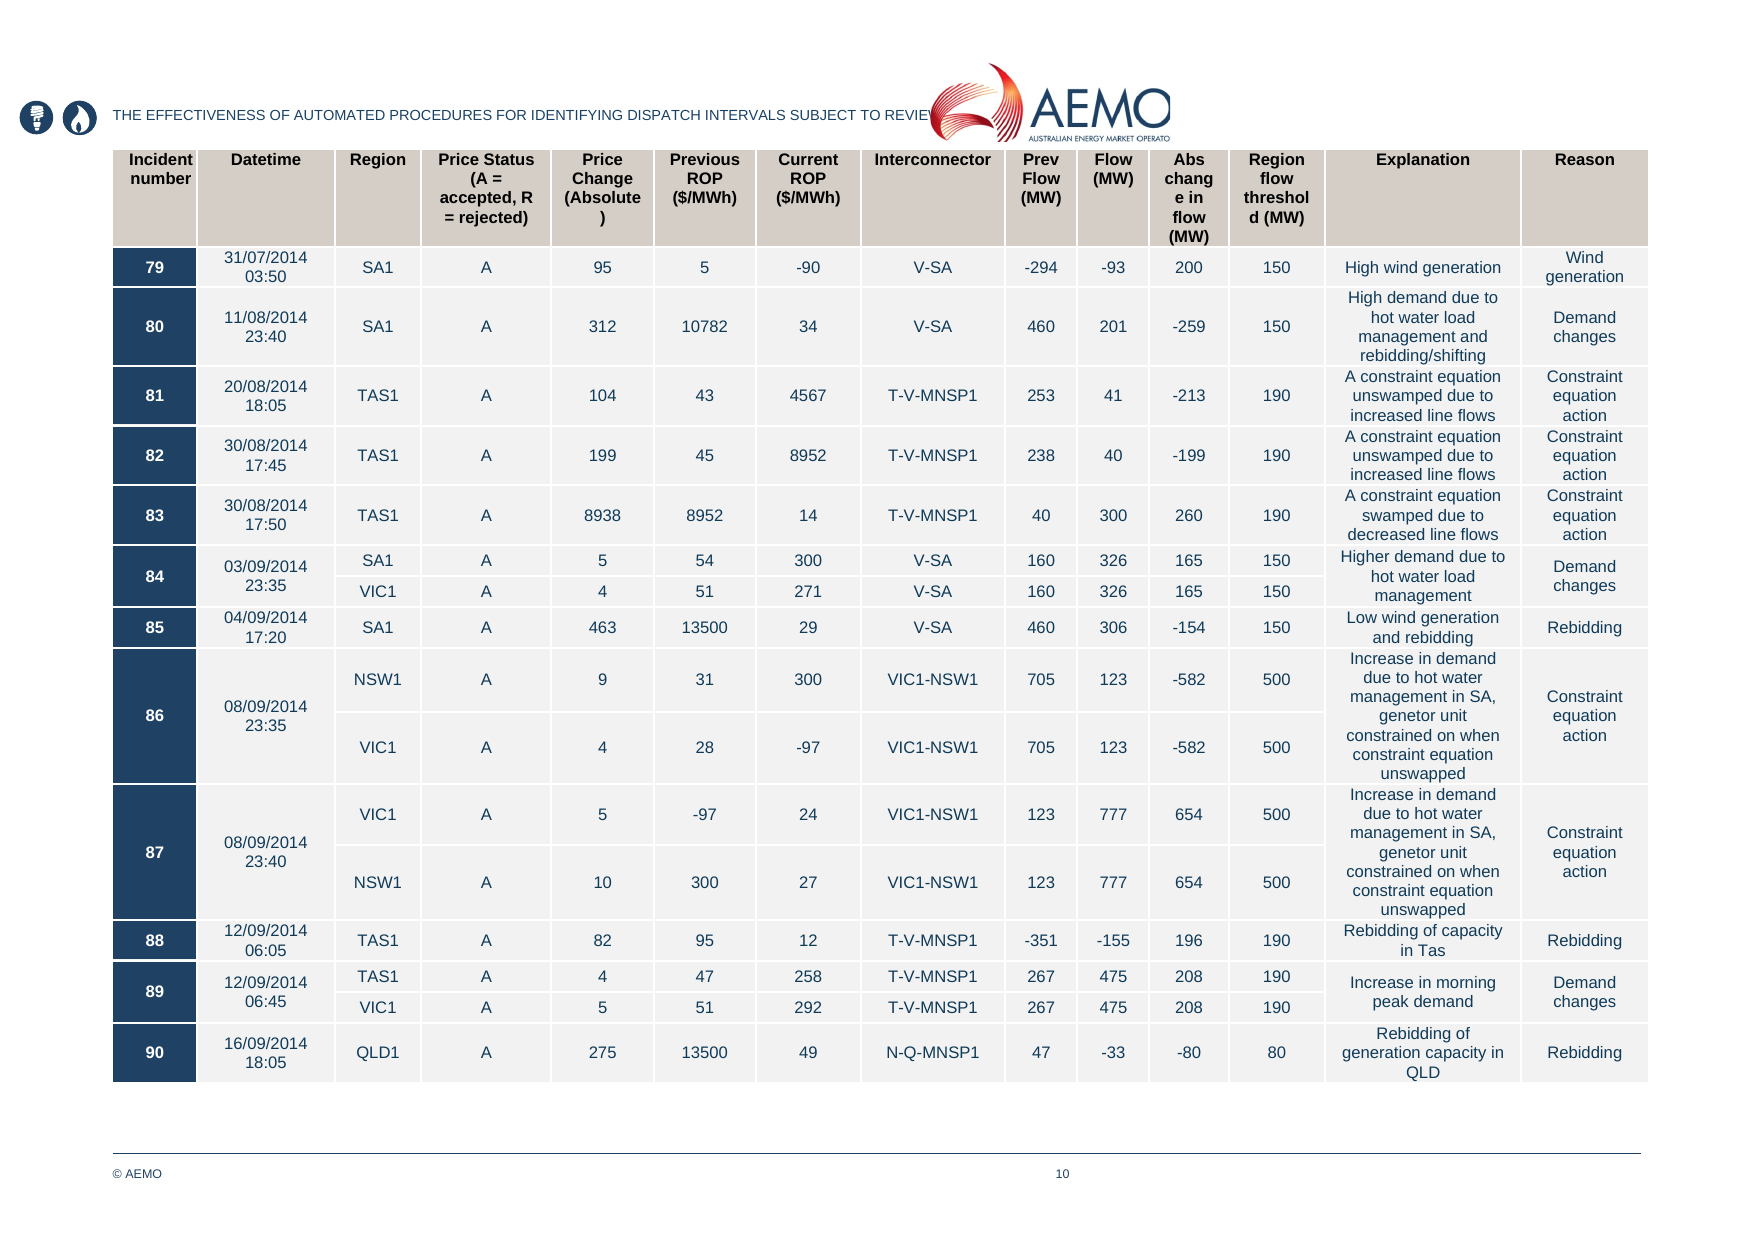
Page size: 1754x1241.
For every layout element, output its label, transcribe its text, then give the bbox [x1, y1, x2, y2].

table_cell VIC1-NSW1 [862, 649, 1004, 711]
table_cell 4 [552, 962, 653, 991]
table_cell NSW1 [336, 846, 420, 919]
table_cell 24 [757, 785, 860, 844]
table_cell 300 [655, 846, 755, 919]
table_cell 267 [1006, 962, 1076, 991]
table_cell TAS1 [336, 486, 420, 544]
table_cell VIC1 [336, 785, 420, 844]
table_cell 8938 [552, 486, 653, 544]
table_cell A [422, 993, 550, 1022]
table_cell 150 [1230, 577, 1324, 606]
table_cell -213 [1150, 367, 1228, 424]
table_cell 208 [1150, 993, 1228, 1022]
table_cell Rebidding [1522, 608, 1648, 647]
table_cell 123 [1078, 649, 1148, 711]
table_cell 83 [113, 486, 196, 544]
table_cell Demand changes [1522, 546, 1648, 606]
table_cell 86 [113, 649, 196, 783]
table_cell 275 [552, 1024, 653, 1082]
table_cell T-V-MNSP1 [862, 993, 1004, 1022]
table_cell V-SA [862, 248, 1004, 286]
table_cell -582 [1150, 649, 1228, 711]
table_cell 253 [1006, 367, 1076, 424]
table_cell 43 [655, 367, 755, 424]
table_cell A [422, 921, 550, 959]
table_cell TAS1 [336, 962, 420, 991]
table_cell Higher demand due to hot water load management [1326, 546, 1520, 606]
table_cell 165 [1150, 577, 1228, 606]
table_cell 306 [1078, 608, 1148, 647]
table_cell 12/09/2014 06:45 [198, 962, 334, 1022]
table_cell 88 [113, 921, 196, 959]
table_cell QLD1 [336, 1024, 420, 1082]
table_header Price Status (A = accepted, R = rejected) [422, 150, 550, 246]
table_cell 03/09/2014 23:35 [198, 546, 334, 606]
table_cell Constraint equation action [1522, 649, 1648, 783]
table_cell Constraint equation action [1522, 427, 1648, 484]
table_cell 79 [113, 248, 196, 286]
table_cell 16/09/2014 18:05 [198, 1024, 334, 1082]
table_cell 95 [552, 248, 653, 286]
table_cell 84 [113, 546, 196, 606]
table_cell 190 [1230, 962, 1324, 991]
table_cell 5 [552, 546, 653, 575]
table_cell 11/08/2014 23:40 [198, 288, 334, 365]
table_cell V-SA [862, 577, 1004, 606]
table_cell -259 [1150, 288, 1228, 365]
table_cell A [422, 785, 550, 844]
table_cell Constraint equation action [1522, 367, 1648, 424]
table_cell 190 [1230, 367, 1324, 424]
table_cell A [422, 1024, 550, 1082]
table_cell SA1 [336, 288, 420, 365]
table_cell 200 [1150, 248, 1228, 286]
table_cell A [422, 486, 550, 544]
table_cell 49 [757, 1024, 860, 1082]
table_cell 150 [1230, 288, 1324, 365]
table_cell 500 [1230, 846, 1324, 919]
table_cell 208 [1150, 962, 1228, 991]
table_cell 300 [757, 546, 860, 575]
table_header Incident number [113, 150, 196, 246]
table_cell A [422, 367, 550, 424]
table_cell V-SA [862, 546, 1004, 575]
table_header Region flow threshold (MW) [1230, 150, 1324, 246]
table_cell 51 [655, 577, 755, 606]
table_cell 190 [1230, 427, 1324, 484]
table_cell -582 [1150, 713, 1228, 783]
table_cell 150 [1230, 546, 1324, 575]
table_cell 54 [655, 546, 755, 575]
table_cell A [422, 608, 550, 647]
table_header Previous ROP ($/MWh) [655, 150, 755, 246]
table_cell 9 [552, 649, 653, 711]
table_cell VIC1 [336, 993, 420, 1022]
table_cell 8952 [757, 427, 860, 484]
table_cell 10782 [655, 288, 755, 365]
table_cell -351 [1006, 921, 1076, 959]
table_header Datetime [198, 150, 334, 246]
table_cell 85 [113, 608, 196, 647]
table_cell 165 [1150, 546, 1228, 575]
table_cell Rebidding [1522, 921, 1648, 959]
table_cell 312 [552, 288, 653, 365]
table_cell SA1 [336, 248, 420, 286]
table_cell 300 [1078, 486, 1148, 544]
table_cell 500 [1230, 785, 1324, 844]
table_cell High demand due to hot water load management and rebidding/shifting [1326, 288, 1520, 365]
table_cell N-Q-MNSP1 [862, 1024, 1004, 1082]
table_cell 51 [655, 993, 755, 1022]
table_cell 201 [1078, 288, 1148, 365]
table_cell NSW1 [336, 649, 420, 711]
table_cell 34 [757, 288, 860, 365]
table_cell 326 [1078, 546, 1148, 575]
table_cell 31 [655, 649, 755, 711]
table_cell 199 [552, 427, 653, 484]
table_cell 777 [1078, 785, 1148, 844]
table_cell 190 [1230, 486, 1324, 544]
table_cell 28 [655, 713, 755, 783]
table_cell 95 [655, 921, 755, 959]
table_cell 12/09/2014 06:05 [198, 921, 334, 959]
table_cell 777 [1078, 846, 1148, 919]
table_cell -199 [1150, 427, 1228, 484]
table_cell V-SA [862, 288, 1004, 365]
table_header Reason [1522, 150, 1648, 246]
table_cell VIC1 [336, 713, 420, 783]
table_cell A constraint equation swamped due to decreased line flows [1326, 486, 1520, 544]
table_cell -97 [757, 713, 860, 783]
table_header Region [336, 150, 420, 246]
table_cell 41 [1078, 367, 1148, 424]
table_cell SA1 [336, 546, 420, 575]
table_cell 292 [757, 993, 860, 1022]
table_cell 27 [757, 846, 860, 919]
table_cell -33 [1078, 1024, 1148, 1082]
table_cell 4567 [757, 367, 860, 424]
table_cell 30/08/2014 17:50 [198, 486, 334, 544]
table_cell 80 [1230, 1024, 1324, 1082]
table_cell TAS1 [336, 921, 420, 959]
table_cell 160 [1006, 577, 1076, 606]
table_cell 04/09/2014 17:20 [198, 608, 334, 647]
table_cell 47 [1006, 1024, 1076, 1082]
table_cell VIC1-NSW1 [862, 785, 1004, 844]
table_cell -90 [757, 248, 860, 286]
table_cell 500 [1230, 649, 1324, 711]
table_cell -80 [1150, 1024, 1228, 1082]
table_cell 14 [757, 486, 860, 544]
table_cell A constraint equation unswamped due to increased line flows [1326, 367, 1520, 424]
table_cell A [422, 846, 550, 919]
table_cell 31/07/2014 03:50 [198, 248, 334, 286]
table_cell 89 [113, 962, 196, 1022]
table_cell A [422, 962, 550, 991]
table_cell 12 [757, 921, 860, 959]
table_cell 45 [655, 427, 755, 484]
table_cell 460 [1006, 288, 1076, 365]
table_cell V-SA [862, 608, 1004, 647]
table_cell Increase in morning peak demand [1326, 962, 1520, 1022]
table_cell Wind generation [1522, 248, 1648, 286]
table_cell 4 [552, 577, 653, 606]
table_cell A constraint equation unswamped due to increased line flows [1326, 427, 1520, 484]
table_cell 190 [1230, 921, 1324, 959]
table_cell Low wind generation and rebidding [1326, 608, 1520, 647]
table_cell 238 [1006, 427, 1076, 484]
table_cell Demand changes [1522, 288, 1648, 365]
table_cell VIC1-NSW1 [862, 713, 1004, 783]
table_cell A [422, 288, 550, 365]
table_cell 5 [552, 785, 653, 844]
table_cell 475 [1078, 993, 1148, 1022]
table_cell Increase in demand due to hot water management in SA, genetor unit constrained on when constraint equation unswapped [1326, 785, 1520, 919]
table_header Prev Flow (MW) [1006, 150, 1076, 246]
table_cell High wind generation [1326, 248, 1520, 286]
table_header Interconnector [862, 150, 1004, 246]
table_cell 258 [757, 962, 860, 991]
table_cell 90 [113, 1024, 196, 1082]
table_cell Rebidding of capacity in Tas [1326, 921, 1520, 959]
table_cell Constraint equation action [1522, 785, 1648, 919]
table_cell 29 [757, 608, 860, 647]
table_cell 654 [1150, 785, 1228, 844]
table_cell T-V-MNSP1 [862, 921, 1004, 959]
table_cell A [422, 427, 550, 484]
table_cell Rebidding of generation capacity in QLD [1326, 1024, 1520, 1082]
table_cell 10 [552, 846, 653, 919]
table_header Price Change (Absolute) [552, 150, 653, 246]
table_cell T-V-MNSP1 [862, 427, 1004, 484]
table_cell 8952 [655, 486, 755, 544]
table_cell 271 [757, 577, 860, 606]
table_cell 87 [113, 785, 196, 919]
table_cell -93 [1078, 248, 1148, 286]
table_cell 260 [1150, 486, 1228, 544]
table_cell 463 [552, 608, 653, 647]
table_cell T-V-MNSP1 [862, 486, 1004, 544]
table_cell 104 [552, 367, 653, 424]
picture [929, 62, 1170, 141]
table_cell 81 [113, 367, 196, 424]
table_cell -155 [1078, 921, 1148, 959]
table_cell 460 [1006, 608, 1076, 647]
table_cell 20/08/2014 18:05 [198, 367, 334, 424]
table_cell SA1 [336, 608, 420, 647]
table_cell 326 [1078, 577, 1148, 606]
table_cell 40 [1078, 427, 1148, 484]
table_header Abs change in flow (MW) [1150, 150, 1228, 246]
table_cell 82 [552, 921, 653, 959]
table_cell 5 [552, 993, 653, 1022]
table_cell 80 [113, 288, 196, 365]
table_cell 300 [757, 649, 860, 711]
table_header Explanation [1326, 150, 1520, 246]
table_cell -294 [1006, 248, 1076, 286]
table_header Flow (MW) [1078, 150, 1148, 246]
table_cell VIC1 [336, 577, 420, 606]
table_cell 4 [552, 713, 653, 783]
table_cell A [422, 248, 550, 286]
table_cell T-V-MNSP1 [862, 367, 1004, 424]
table_cell Constraint equation action [1522, 486, 1648, 544]
table_cell 150 [1230, 248, 1324, 286]
table_cell TAS1 [336, 367, 420, 424]
table_cell 08/09/2014 23:40 [198, 785, 334, 919]
table_cell -154 [1150, 608, 1228, 647]
table_cell A [422, 577, 550, 606]
table_header Current ROP ($/MWh) [757, 150, 860, 246]
table_cell 267 [1006, 993, 1076, 1022]
table_cell 150 [1230, 608, 1324, 647]
table_cell A [422, 649, 550, 711]
table_cell 47 [655, 962, 755, 991]
table_cell 123 [1078, 713, 1148, 783]
table_cell 123 [1006, 785, 1076, 844]
table_cell 705 [1006, 713, 1076, 783]
table_cell Increase in demand due to hot water management in SA, genetor unit constrained on when constraint equation unswapped [1326, 649, 1520, 783]
table_cell A [422, 713, 550, 783]
table_cell 705 [1006, 649, 1076, 711]
table_cell 500 [1230, 713, 1324, 783]
table_cell A [422, 546, 550, 575]
table_cell 654 [1150, 846, 1228, 919]
table_cell 475 [1078, 962, 1148, 991]
table_cell 5 [655, 248, 755, 286]
table_cell 30/08/2014 17:45 [198, 427, 334, 484]
table_cell -97 [655, 785, 755, 844]
table_cell 13500 [655, 608, 755, 647]
table_cell TAS1 [336, 427, 420, 484]
table_cell VIC1-NSW1 [862, 846, 1004, 919]
table_cell Demand changes [1522, 962, 1648, 1022]
table_cell T-V-MNSP1 [862, 962, 1004, 991]
table_cell 40 [1006, 486, 1076, 544]
table_cell 190 [1230, 993, 1324, 1022]
table_cell 82 [113, 427, 196, 484]
table_cell 123 [1006, 846, 1076, 919]
table_cell Rebidding [1522, 1024, 1648, 1082]
table_cell 196 [1150, 921, 1228, 959]
table_cell 08/09/2014 23:35 [198, 649, 334, 783]
table_cell 13500 [655, 1024, 755, 1082]
table_cell 160 [1006, 546, 1076, 575]
